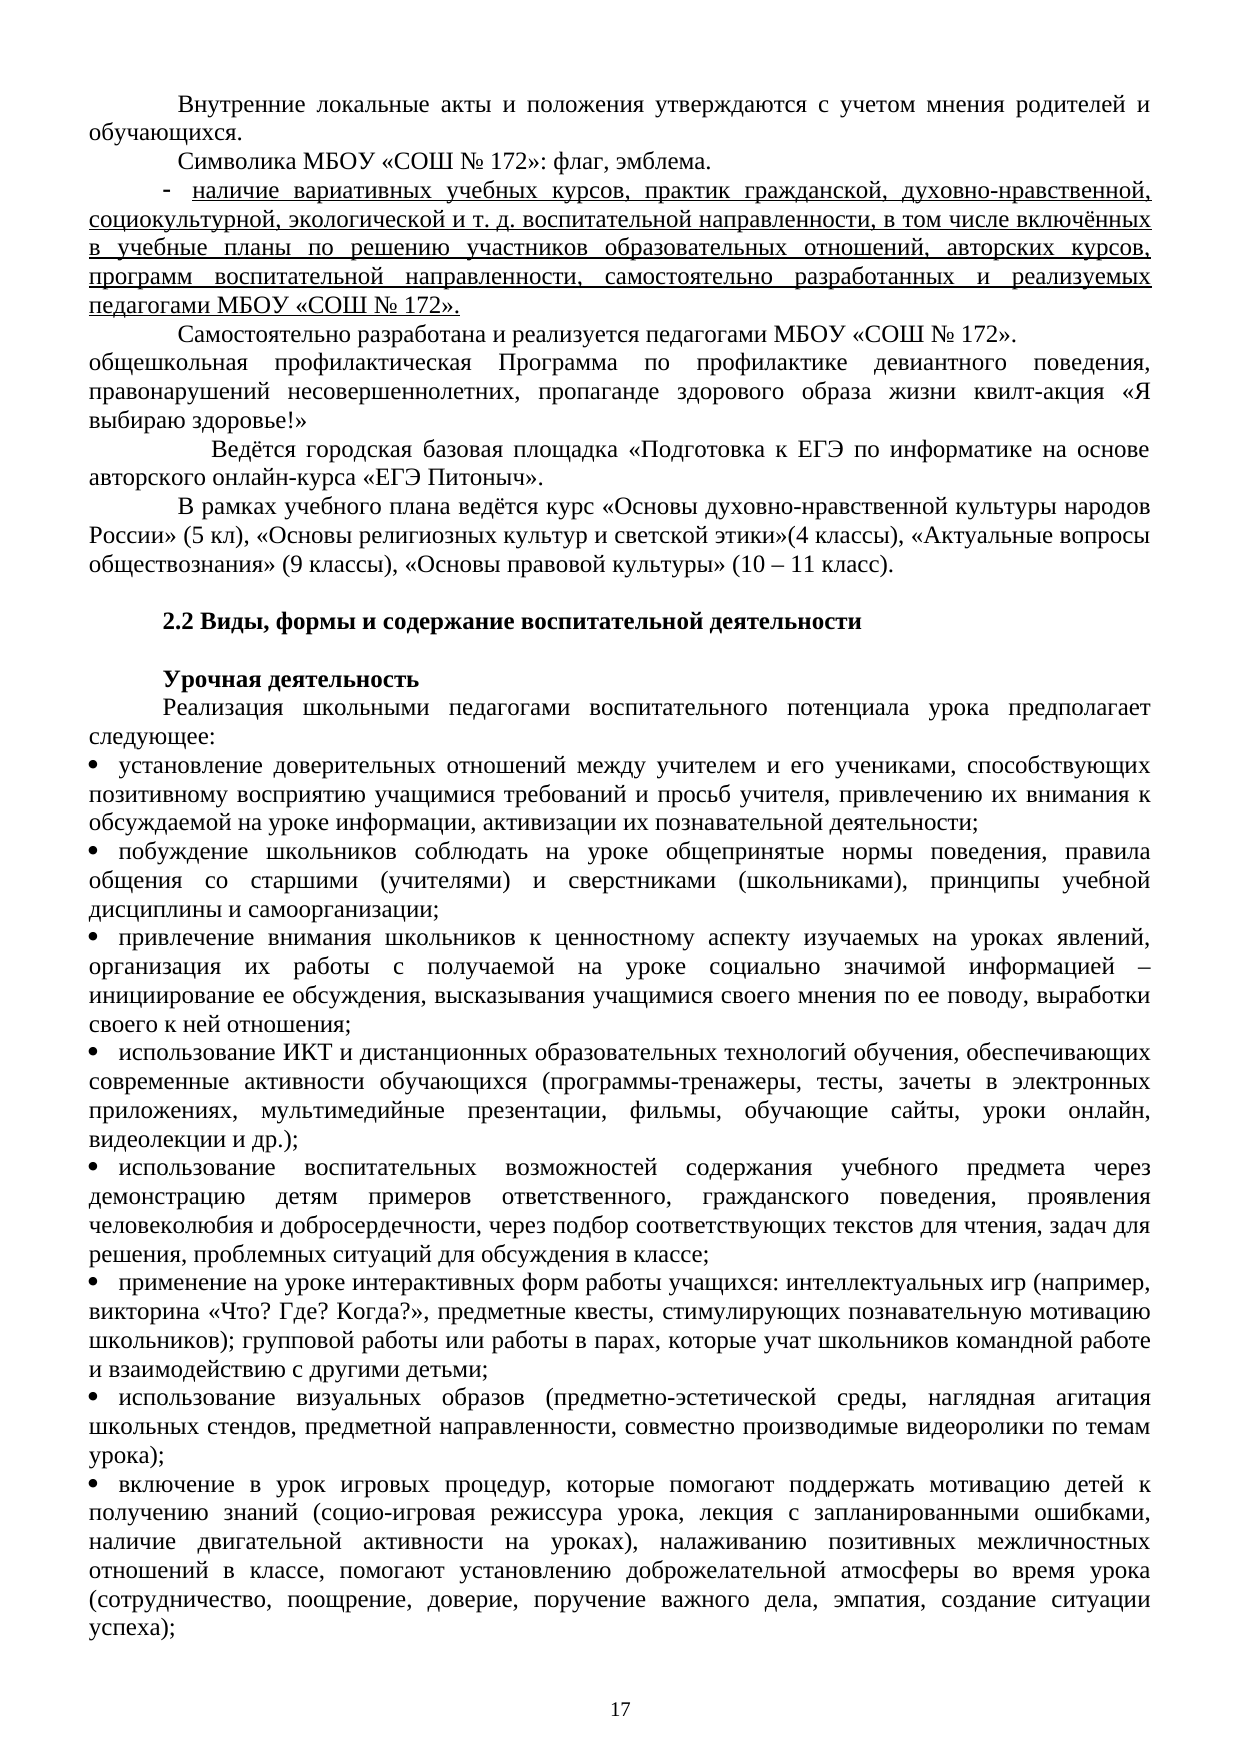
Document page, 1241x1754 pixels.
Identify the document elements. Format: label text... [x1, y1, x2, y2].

list включение в урок игровых процедур, которые помогают поддержать мотивацию детей к получению знаний (социо-игровая режиссура урока, лекция с запланированными ошибками, наличие двигательной активности на уроках), налаживанию позитивных межличностных отношений в классе, помогают установлению доброжелательной атмосферы во время урока (сотрудничество, поощрение, доверие, поручение важного дела, эмпатия, создание ситуации успеха); [89, 1469, 1152, 1641]
list наличие вариативных учебных курсов, практик гражданской, духовно-нравственной, социокультурной, экологической и т. д. воспитательной направленности, в том числе включённых в учебные планы по решению участников образовательных отношений, авторских курсов, программ воспитательной направленности, самостоятельно разработанных и реализуемых педагогами МБОУ «СОШ № 172». [89, 288, 1152, 319]
text Реализация школьными педагогами воспитательного потенциала урока предполагает следующее: [89, 692, 1152, 750]
text Ведётся городская базовая площадка «Подготовка к ЕГЭ по информатике на основе авторского онлайн-курса «ЕГЭ Питоныч». [89, 434, 1152, 491]
text Внутренние локальные акты и положения утверждаются с учетом мнения родителей и обучающихся. [89, 89, 1152, 146]
list использование ИКТ и дистанционных образовательных технологий обучения, обеспечивающих современные активности обучающихся (программы-тренажеры, тесты, зачеты в электронных приложениях, мультимедийные презентации, фильмы, обучающие сайты, уроки онлайн, видеолекции и др.); [89, 1037, 1152, 1152]
list побуждение школьников соблюдать на уроке общепринятые нормы поведения, правила общения со старшими (учителями) и сверстниками (школьниками), принципы учебной дисциплины и самоорганизации; [89, 836, 1152, 922]
list использование визуальных образов (предметно-эстетической среды, наглядная агитация школьных стендов, предметной направленности, совместно производимые видеоролики по темам урока); [89, 1382, 1152, 1469]
text Самостоятельно разработана и реализуется педагогами МБОУ «СОШ № 172». [89, 319, 1152, 347]
list наличие вариативных учебных курсов, практик гражданской, духовно-нравственной, социокультурной, экологической и т. д. воспитательной направленности, в том числе включённых в учебные планы по решению участников образовательных отношений, авторских курсов, программ воспитательной направленности, самостоятельно разработанных и реализуемых педагогами МБОУ «СОШ № 172». [89, 230, 1152, 286]
list наличие вариативных учебных курсов, практик гражданской, духовно-нравственной, социокультурной, экологической и т. д. воспитательной направленности, в том числе включённых в учебные планы по решению участников образовательных отношений, авторских курсов, программ воспитательной направленности, самостоятельно разработанных и реализуемых педагогами МБОУ «СОШ № 172». [89, 175, 1152, 229]
list привлечение внимания школьников к ценностному аспекту изучаемых на уроках явлений, организация их работы с получаемой на уроке социально значимой информацией – инициирование ее обсуждения, высказывания учащимися своего мнения по ее поводу, выработки своего к ней отношения; [89, 922, 1152, 1037]
text В рамках учебного плана ведётся курс «Основы духовно-нравственной культуры народов России» (5 кл), «Основы религиозных культур и светской этики»(4 классы), «Актуальные вопросы обществознания» (9 классы), «Основы правовой культуры» (10 – 11 класс). [89, 491, 1152, 577]
list общешкольная профилактическая Программа по профилактике девиантного поведения, правонарушений несовершеннолетних, пропаганде здорового образа жизни квилт-акция «Я выбираю здоровье!» [89, 347, 1152, 434]
text Урочная деятельность [89, 664, 1152, 692]
list использование воспитательных возможностей содержания учебного предмета через демонстрацию детям примеров ответственного, гражданского поведения, проявления человеколюбия и добросердечности, через подбор соответствующих текстов для чтения, задач для решения, проблемных ситуаций для обсуждения в классе; [89, 1152, 1152, 1267]
list установление доверительных отношений между учителем и его учениками, способствующих позитивному восприятию учащимися требований и просьб учителя, привлечению их внимания к обсуждаемой на уроке информации, активизации их познавательной деятельности; [89, 750, 1152, 836]
text Символика МБОУ «СОШ № 172»: флаг, эмблема. [89, 146, 1152, 175]
text 2.2 Виды, формы и содержание воспитательной деятельности [89, 606, 1152, 635]
list применение на уроке интерактивных форм работы учащихся: интеллектуальных игр (например, викторина «Что? Где? Когда?», предметные квесты, стимулирующих познавательную мотивацию школьников); групповой работы или работы в парах, которые учат школьников командной работе и взаимодействию с другими детьми; [89, 1267, 1152, 1382]
